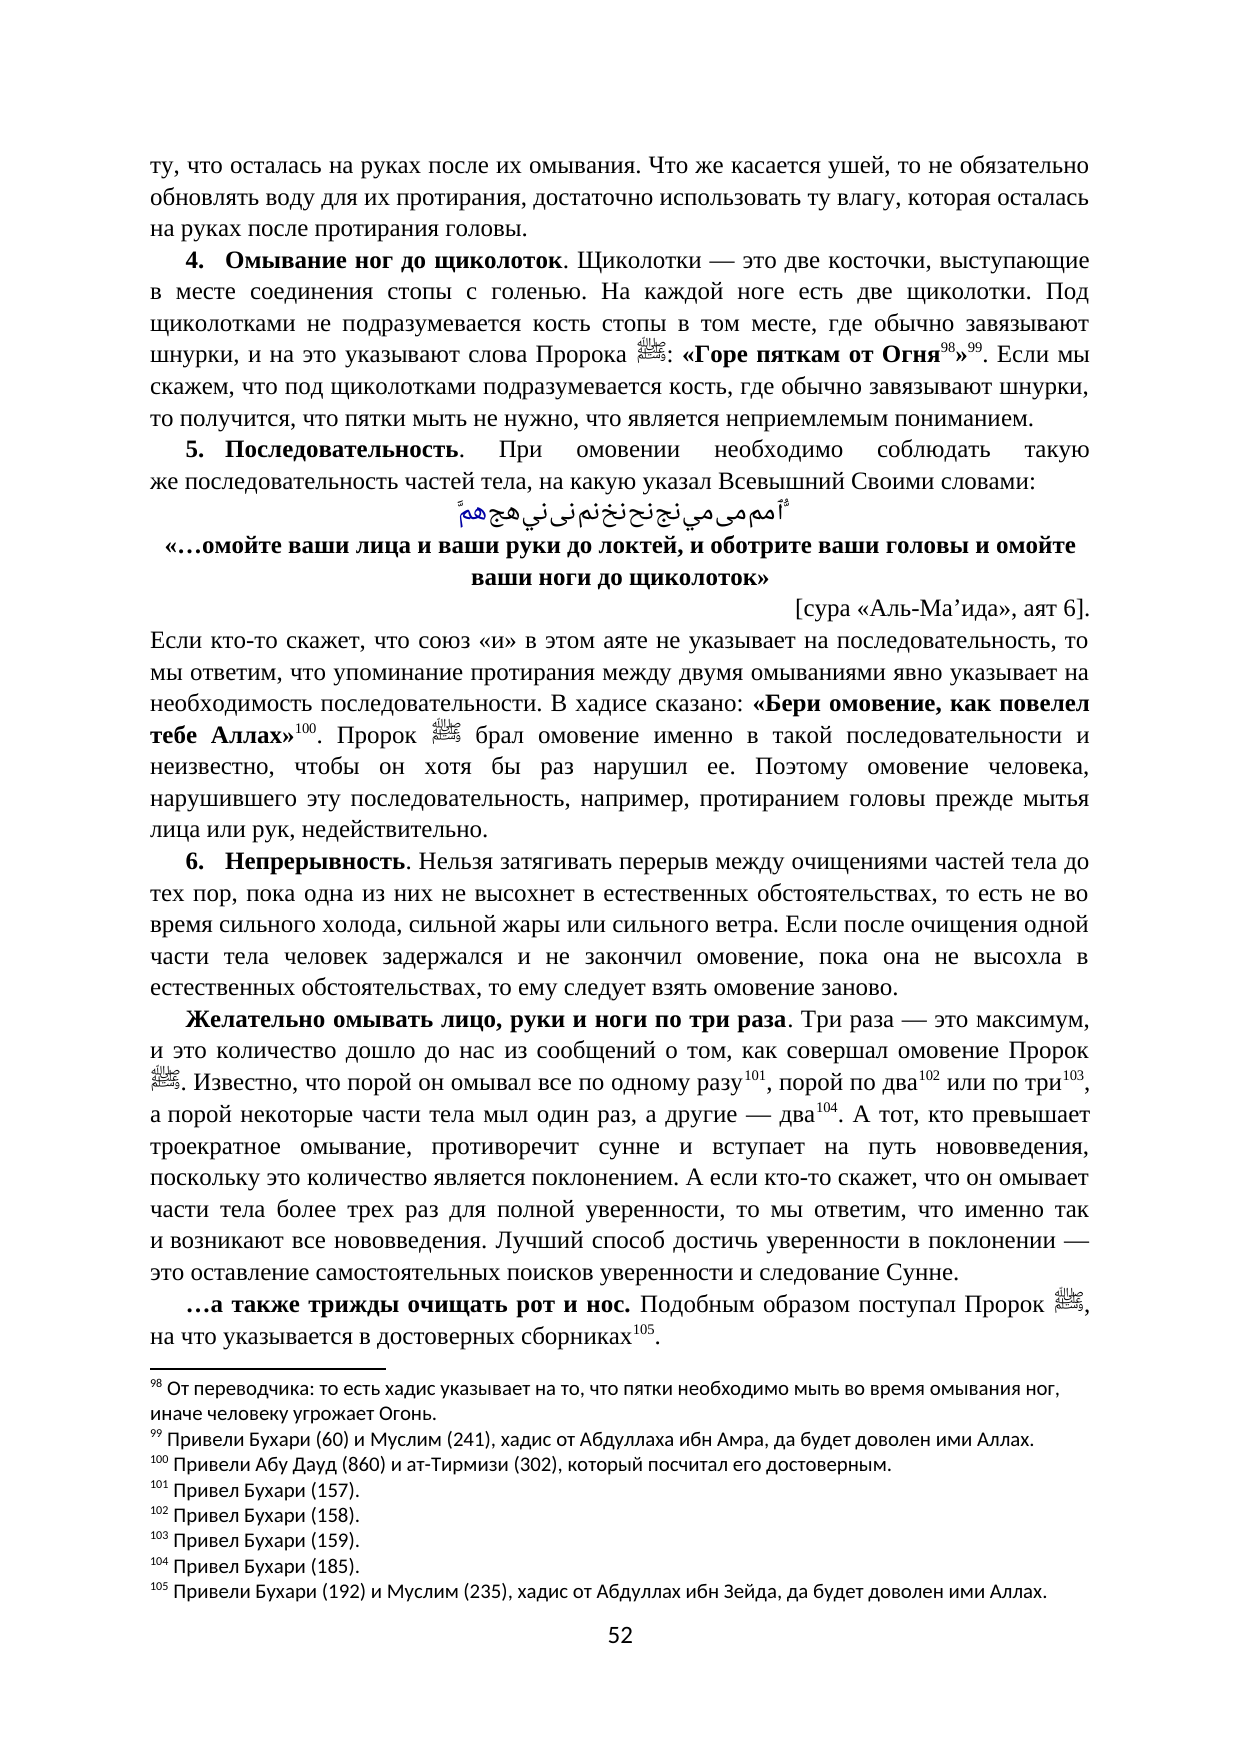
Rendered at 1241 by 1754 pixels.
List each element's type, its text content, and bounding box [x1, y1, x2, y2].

text Если кто-то скажет, что союз «и» в этом аяте не указывает на последовательность, то мы ответим, что упоминание протирания между двумя омываниями явно указывает на необходимость последовательности. В хадисе сказано: «Бери омовение, как повелел тебе Аллах». Пророк ﷺ брал омовение именно в такой последовательности и неизвестно, чтобы он хотя бы раз нарушил ее. Поэтому омовение человека, нарушившего эту последовательность, например, протиранием головы прежде мытья лица или рук, недействительно. [150, 625, 1090, 843]
text «…омойте ваши лица и ваши руки до локтей, и оботрите ваши головы и омойте ваши ноги до щиколоток» [150, 530, 1090, 591]
text Желательно омывать лицо, руки и ноги по три раза. Три раза — это максимум, и это количество дошло до нас из сообщений о том, как совершал омовение Пророк ﷺ. Известно, что порой он омывал все по одному разу, порой по два или по три, а порой некоторые части тела мыл один раз, а другие — два. А тот, кто превышает троекратное омывание, противоречит сунне и вступает на путь нововведения, поскольку это количество является поклонением. А если кто-то скажет, что он омывает части тела более трех раз для полной уверенности, то мы ответим, что именно так и возникают все нововведения. Лучший способ достичь уверенности в поклонении — это оставление самостоятельных поисков уверенности и следование Сунне. [150, 1004, 1090, 1286]
list Последовательность. При омовении необходимо соблюдать такую же последовательность частей тела, на какую указал Всевышний Своими словами: [150, 434, 1090, 495]
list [150, 150, 1090, 242]
list Непрерывность. Нельзя затягивать перерыв между очищениями частей тела до тех пор, пока одна из них не высохнет в естественных обстоятельствах, то есть не во время сильного холода, сильной жары или сильного ветра. Если после очищения одной части тела человек задержался и не закончил омовение, пока она не высохла в естественных обстоятельствах, то ему следует взять омовение заново. [150, 846, 1090, 1001]
list [сура «Аль-Ма’ида», аят 6]. [185, 593, 1090, 622]
text …а также трижды очищать рот и нос. Подобным образом поступал Пророк ﷺ, на что указывается в достоверных сборниках. [150, 1289, 1090, 1349]
list ﱡﭐ ﱈ ﱉ ﱊ ﱋ ﱌ ﱍ ﱎ ﱏ ﱐ ﱑﱒ ﱠ [150, 498, 1090, 530]
list Омывание ног до щиколоток. Щиколотки — это две косточки, выступающие в месте соединения стопы с голенью. На каждой ноге есть две щиколотки. Под щиколотками не подразумевается кость стопы в том месте, где обычно завязывают шнурки, и на это указывают слова Пророка ﷺ: «Горе пяткам от Огня». Если мы скажем, что под щиколотками подразумевается кость, где обычно завязывают шнурки, то получится, что пятки мыть не нужно, что является неприемлемым пониманием. [150, 245, 1090, 432]
